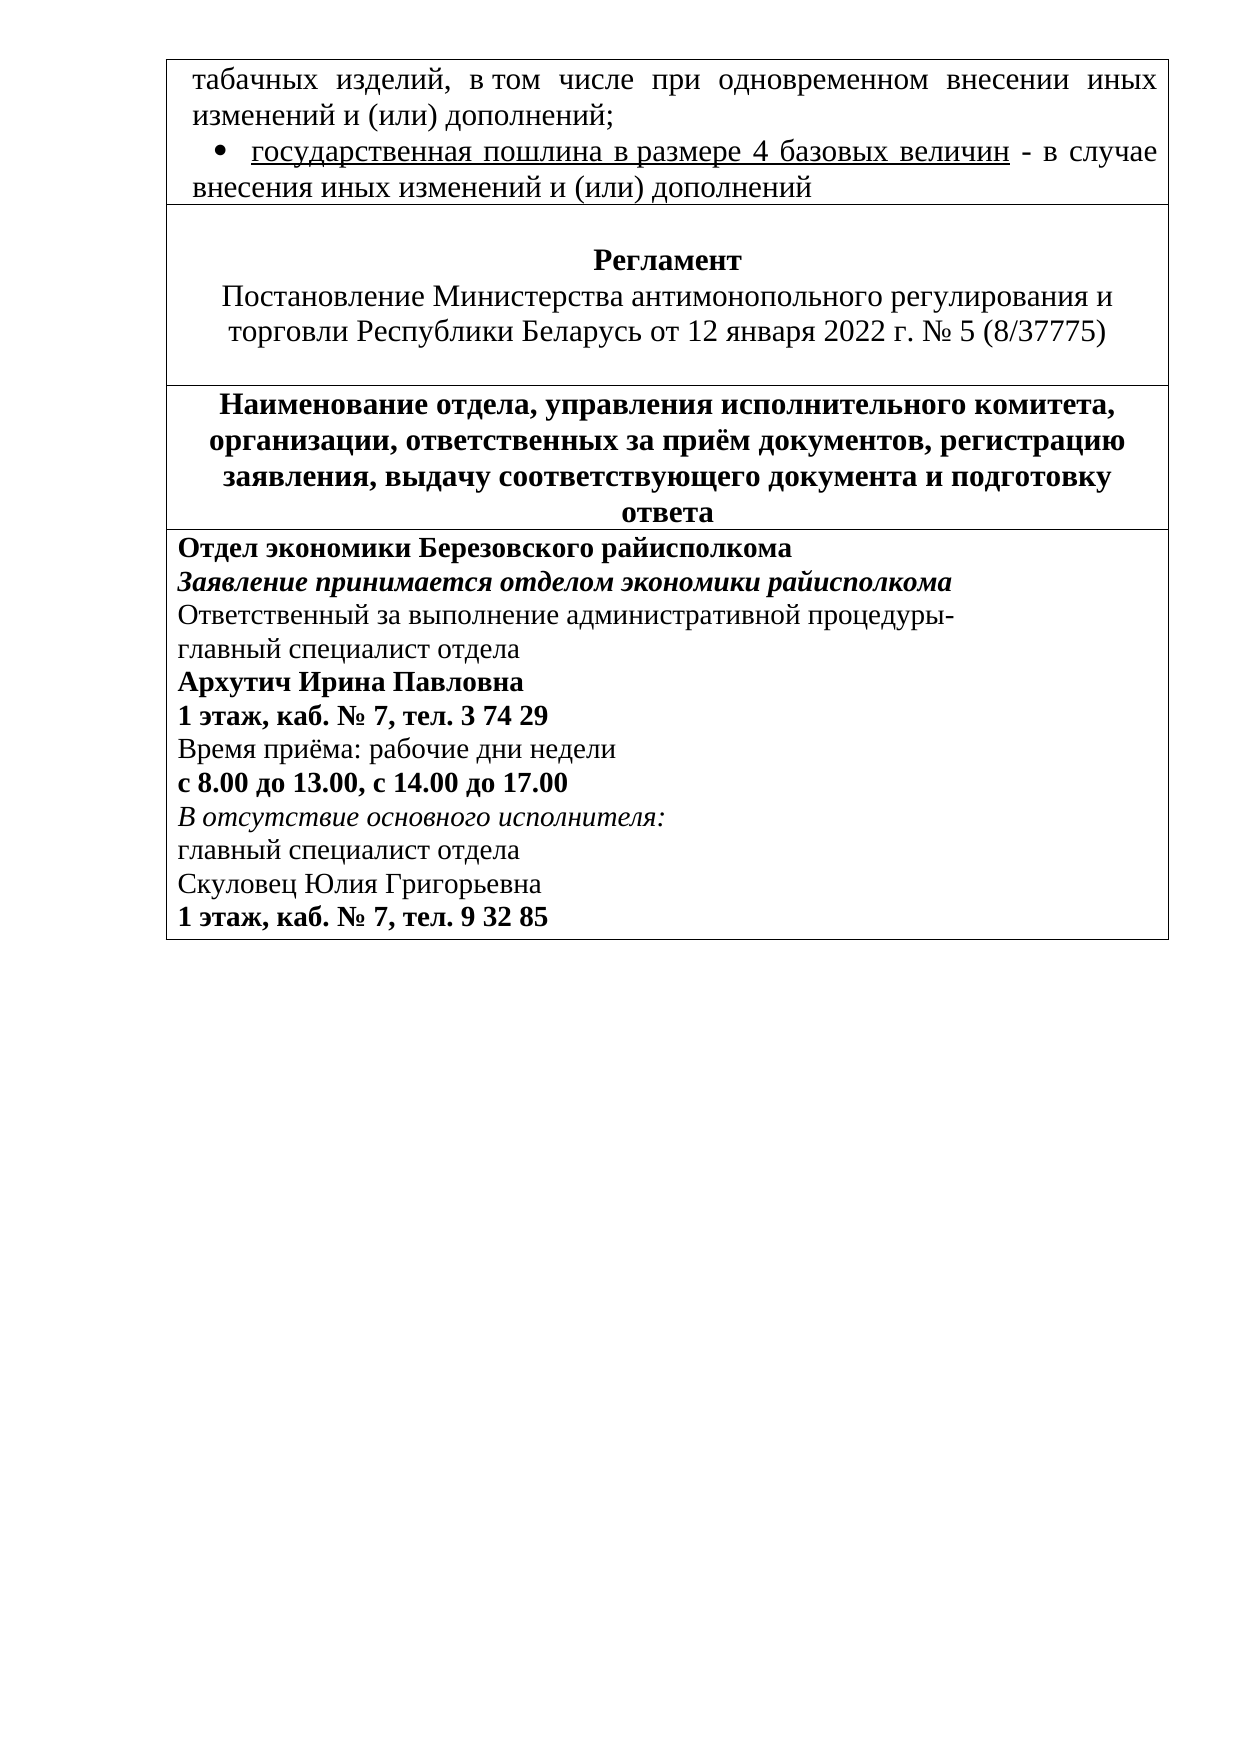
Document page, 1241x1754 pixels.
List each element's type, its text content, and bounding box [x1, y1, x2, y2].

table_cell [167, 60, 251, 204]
table_cell Отдел экономики Березовского райисполкома Заявление принимается отделом экономики райисполкома Ответственный за выполнение административной процедуры- главный специалист отдела Архутич Ирина Павловна 1 этаж, каб. № 7, тел. 3 74 29 Время приёма: рабочие дни недели с 8.00 до 13.00, с 14.00 до 17.00 В отсутствие основного исполнителя: главный специалист отдела Скуловец Юлия Григорьевна 1 этаж, каб. № 7, тел. 9 32 85 [167, 530, 1168, 939]
table_cell Регламент Постановление Министерства антимонопольного регулирования и торговли Республики Беларусь от 12 января 2022 г. № 5 (8/37775) [167, 205, 1168, 384]
table_cell Наименование отдела, управления исполнительного комитета, организации, ответственных за приём документов, регистрацию заявления, выдачу соответствующего документа и подготовку ответа [167, 386, 1168, 529]
